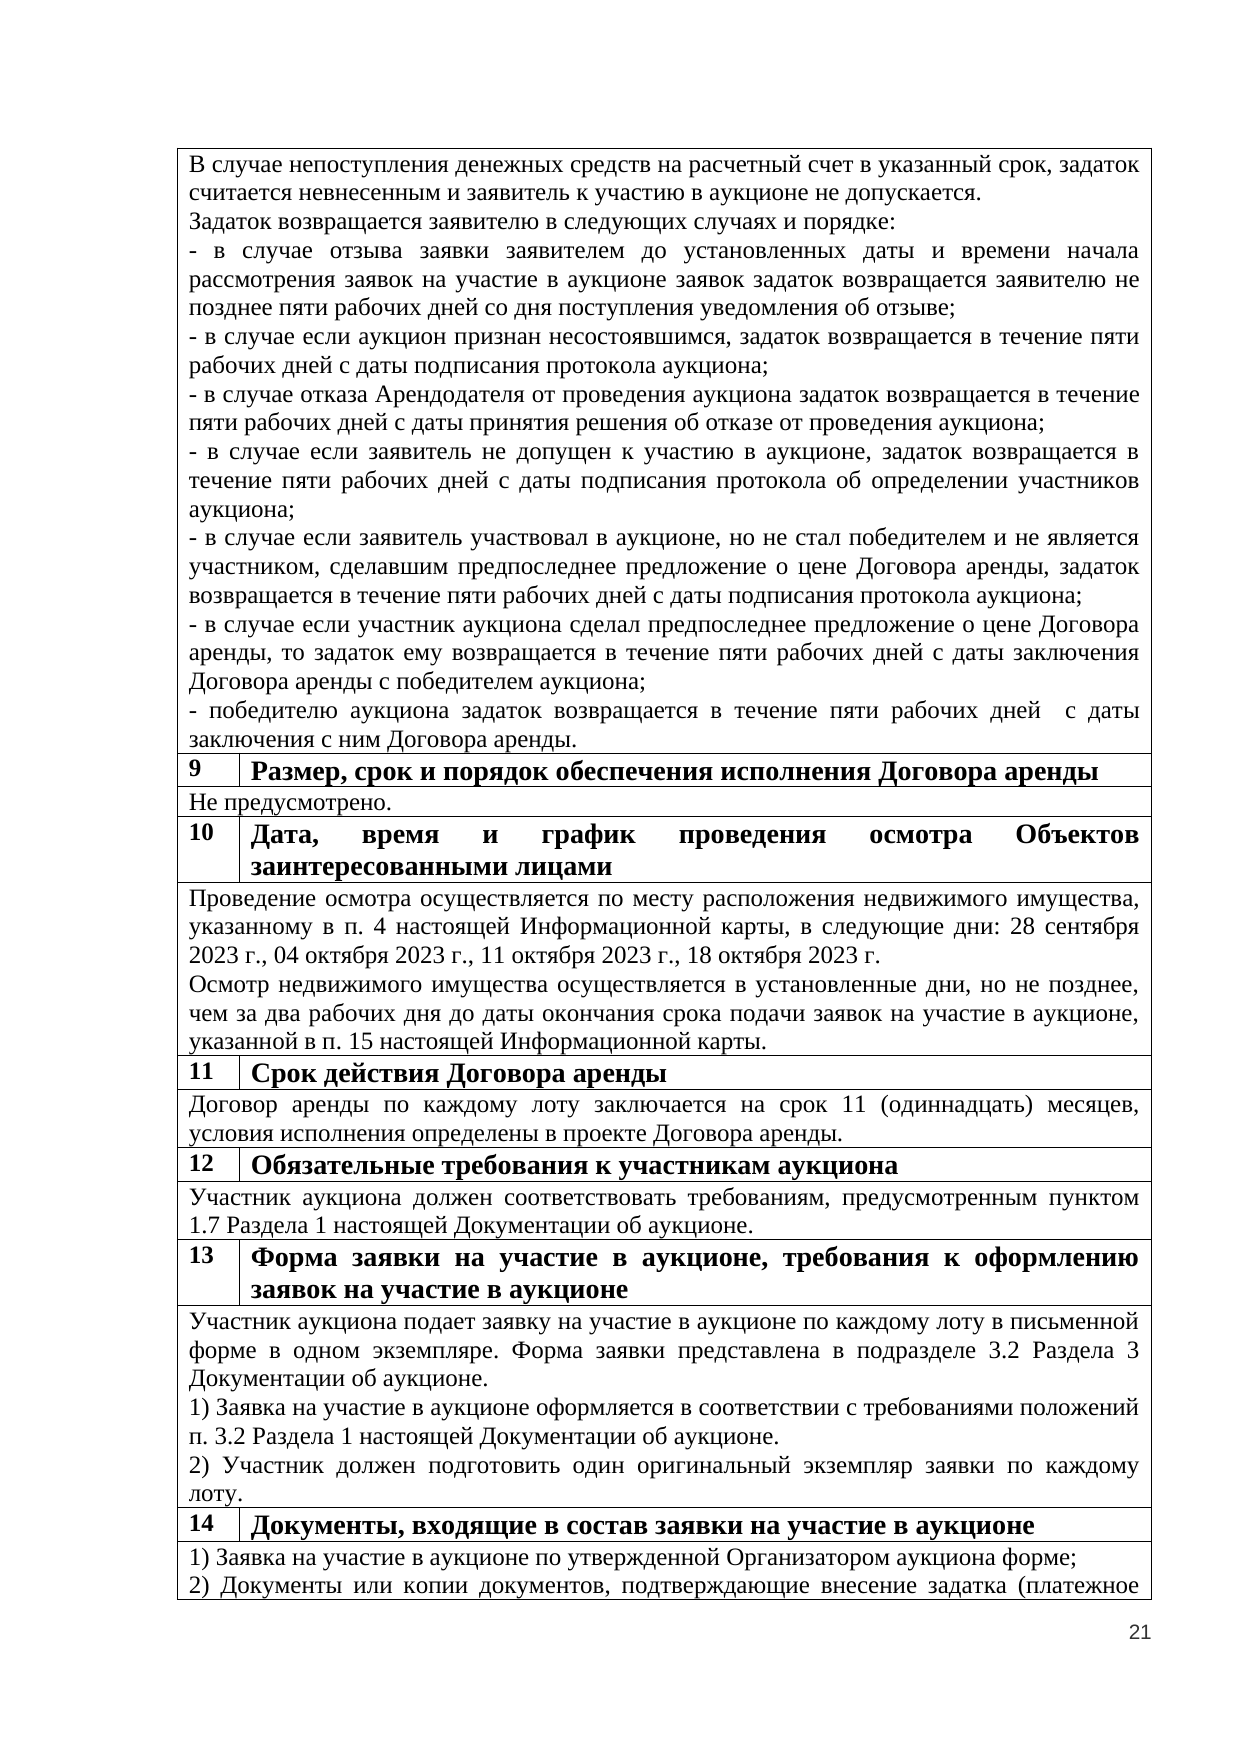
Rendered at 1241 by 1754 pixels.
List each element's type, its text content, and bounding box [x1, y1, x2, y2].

table_cell Документы, входящие в состав заявки на участие в аукционе [240, 1508, 1151, 1541]
table_cell Не предусмотрено. [178, 787, 1151, 816]
table_cell Срок действия Договора аренды [240, 1056, 1151, 1088]
table_cell Обязательные требования к участникам аукциона [240, 1148, 1151, 1181]
table_cell Дата, время и график проведения осмотра Объектов заинтересованными лицами [240, 817, 1151, 882]
table_cell Проведение осмотра осуществляется по месту расположения недвижимого имущества, указанному в п. 4 настоящей Информационной карты, в следующие дни: 28 сентября 2023 г., 04 октября 2023 г., 11 октября 2023 г., 18 октября 2023 г. Осмотр недвижимого имущества осуществляется в установленные дни, но не позднее, чем за два рабочих дня до даты окончания срока подачи заявок на участие в аукционе, указанной в п. 15 настоящей Информационной карты. [178, 883, 1151, 1055]
table_cell Форма заявки на участие в аукционе, требования к оформлению заявок на участие в аукционе [240, 1240, 1151, 1305]
table_cell 9 [178, 754, 239, 786]
table_cell Участник аукциона подает заявку на участие в аукционе по каждому лоту в письменной форме в одном экземпляре. Форма заявки представлена в подразделе 3.2 Раздела 3 Документации об аукционе. 1) Заявка на участие в аукционе оформляется в соответствии с требованиями положений п. 3.2 Раздела 1 настоящей Документации об аукционе. 2) Участник должен подготовить один оригинальный экземпляр заявки по каждому лоту. [178, 1306, 1151, 1507]
table_cell 13 [178, 1240, 239, 1305]
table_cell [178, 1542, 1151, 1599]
table_cell Договор аренды по каждому лоту заключается на срок 11 (одиннадцать) месяцев, условия исполнения определены в проекте Договора аренды. [178, 1090, 1151, 1147]
table_cell 12 [178, 1148, 239, 1181]
table_cell Участник аукциона должен соответствовать требованиям, предусмотренным пунктом 1.7 Раздела 1 настоящей Документации об аукционе. [178, 1182, 1151, 1239]
table_cell 10 [178, 817, 239, 882]
table_cell 14 [178, 1508, 239, 1541]
table_cell 11 [178, 1056, 239, 1088]
table_cell Размер, срок и порядок обеспечения исполнения Договора аренды [240, 754, 1151, 786]
